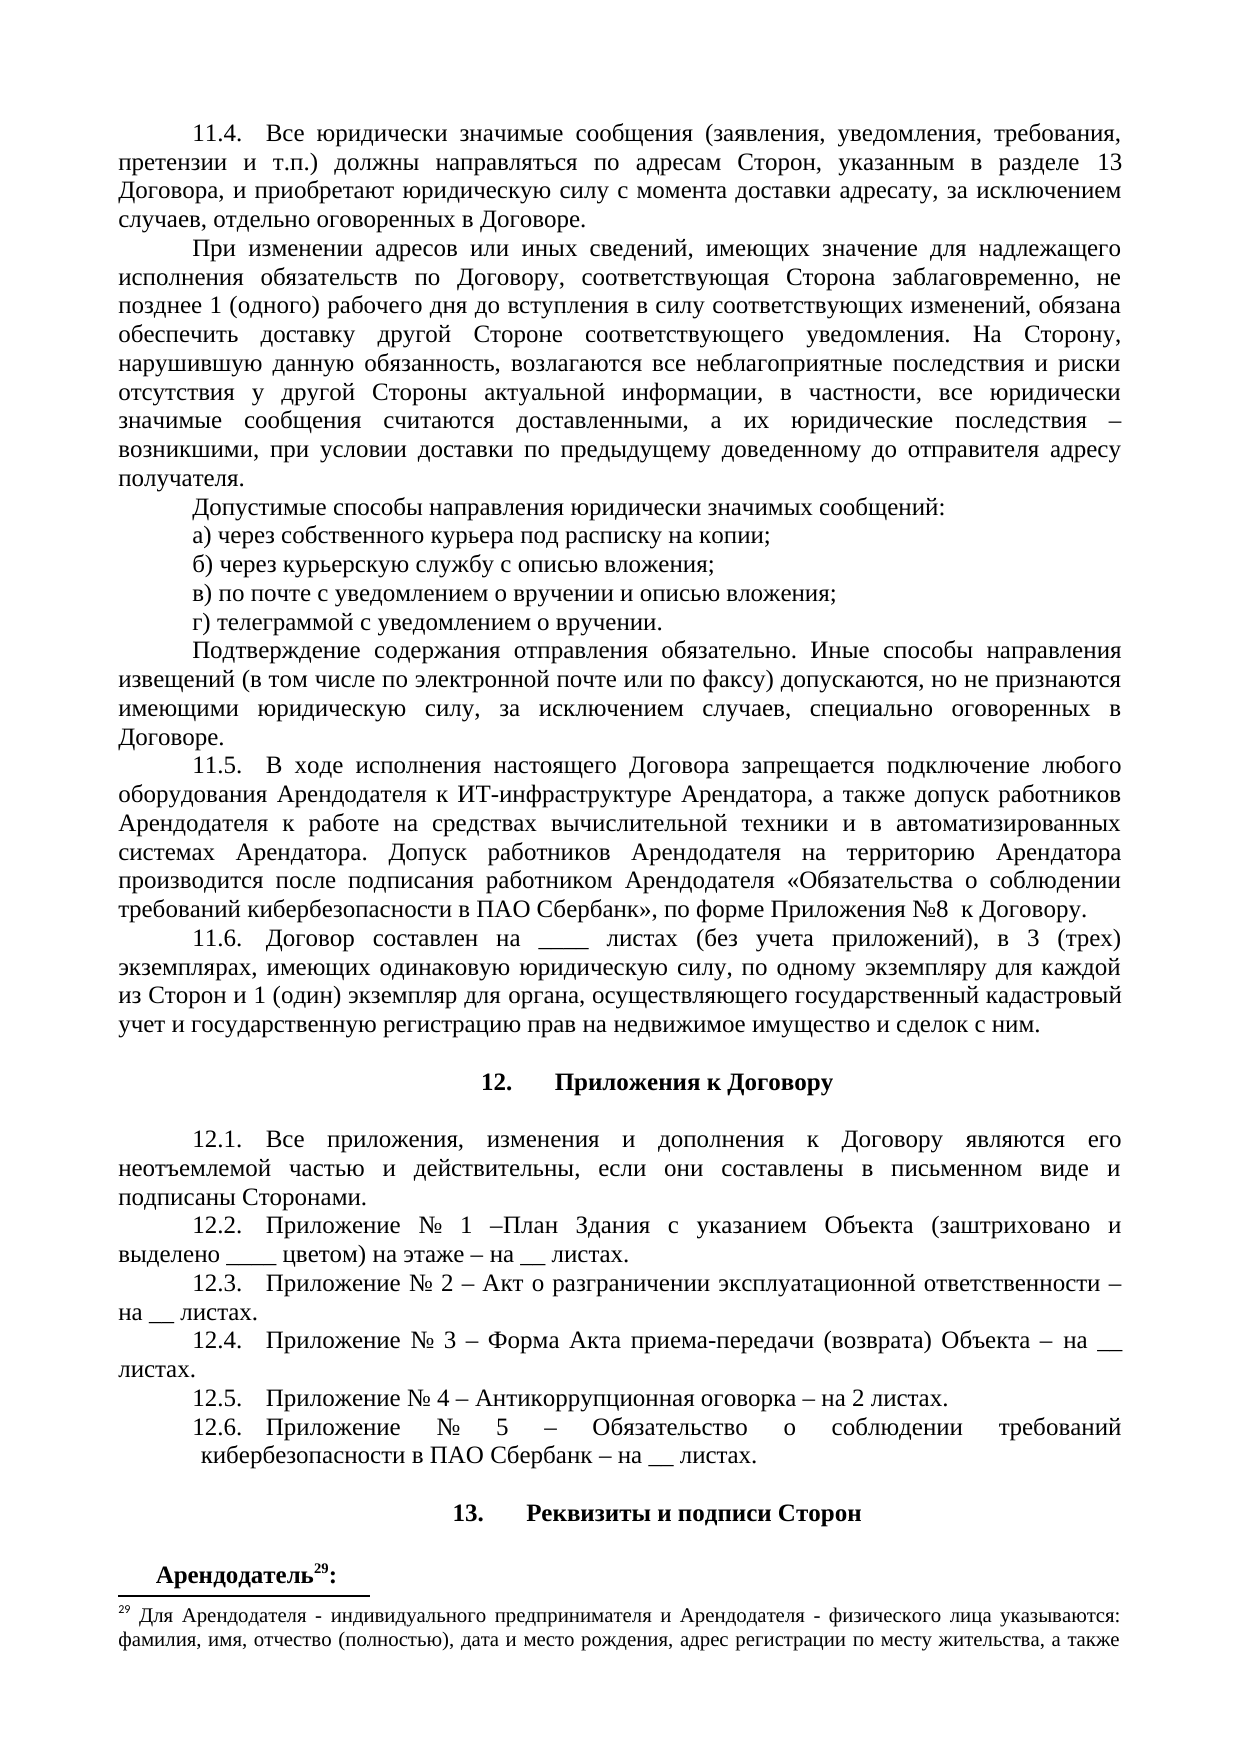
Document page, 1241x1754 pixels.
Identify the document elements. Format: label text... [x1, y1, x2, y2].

list В ходе исполнения настоящего Договора запрещается подключение любого оборудования Арендодателя к ИТ-инфраструктуре Арендатора, а также допуск работников Арендодателя к работе на средствах вычислительной техники и в автоматизированных системах Арендатора. Допуск работников Арендодателя на территорию Арендатора производится после подписания работником Арендодателя «Обязательства о соблюдении требований кибербезопасности в ПАО Сбербанк», по форме Приложения №8 к Договору. [118, 751, 1122, 923]
text б) через курьерскую службу с описью вложения; [118, 549, 1122, 578]
text в) по почте с уведомлением о вручении и описью вложения; [118, 578, 1122, 607]
list Приложение № 3 – Форма Акта приема-передачи (возврата) Объекта – на __ листах. [118, 1326, 1122, 1383]
list Приложение № 2 – Акт о разграничении эксплуатационной ответственности – на __ листах. [118, 1268, 1122, 1326]
text При изменении адресов или иных сведений, имеющих значение для надлежащего исполнения обязательств по Договору, соответствующая Сторона заблаговременно, не позднее 1 (одного) рабочего дня до вступления в силу соответствующих изменений, обязана обеспечить доставку другой Стороне соответствующего уведомления. На Сторону, нарушившую данную обязанность, возлагаются все неблагоприятные последствия и риски отсутствия у другой Стороны актуальной информации, в частности, все юридически значимые сообщения считаются доставленными, а их юридические последствия – возникшими, при условии доставки по предыдущему доведенному до отправителя адресу получателя. [118, 233, 1122, 492]
list Реквизиты и подписи Сторон [118, 1498, 1122, 1527]
text г) телеграммой с уведомлением о вручении. [118, 607, 1122, 636]
list Приложения к Договору [118, 1067, 1122, 1096]
list Все юридически значимые сообщения (заявления, уведомления, требования, претензии и т.п.) должны направляться по адресам Сторон, указанным в разделе 13 Договора, и приобретают юридическую силу с момента доставки адресату, за исключением случаев, отдельно оговоренных в Договоре. [118, 118, 1122, 233]
text Арендодатель: [118, 1560, 1122, 1589]
text а) через собственного курьера под расписку на копии; [118, 521, 1122, 549]
list Приложение № 4 – Антикоррупционная оговорка – на 2 листах. [118, 1383, 1122, 1412]
list Договор составлен на ____ листах (без учета приложений), в 3 (трех) экземплярах, имеющих одинаковую юридическую силу, по одному экземпляру для каждой из Сторон и 1 (один) экземпляр для органа, осуществляющего государственный кадастровый учет и государственную регистрацию прав на недвижимое имущество и сделок с ним. [118, 923, 1122, 1038]
text Допустимые способы направления юридически значимых сообщений: [118, 492, 1122, 521]
list Все приложения, изменения и дополнения к Договору являются его неотъемлемой частью и действительны, если они составлены в письменном виде и подписаны Сторонами. [118, 1124, 1122, 1211]
text Подтверждение содержания отправления обязательно. Иные способы направления извещений (в том числе по электронной почте или по факсу) допускаются, но не признаются имеющими юридическую силу, за исключением случаев, специально оговоренных в Договоре. [118, 636, 1122, 751]
list Приложение № 5 – Обязательство о соблюдении требований кибербезопасности в ПАО Сбербанк – на __ листах. [192, 1412, 1122, 1469]
list Приложение № 1 –План Здания с указанием Объекта (заштриховано и выделено ____ цветом) на этаже – на __ листах. [118, 1211, 1122, 1268]
